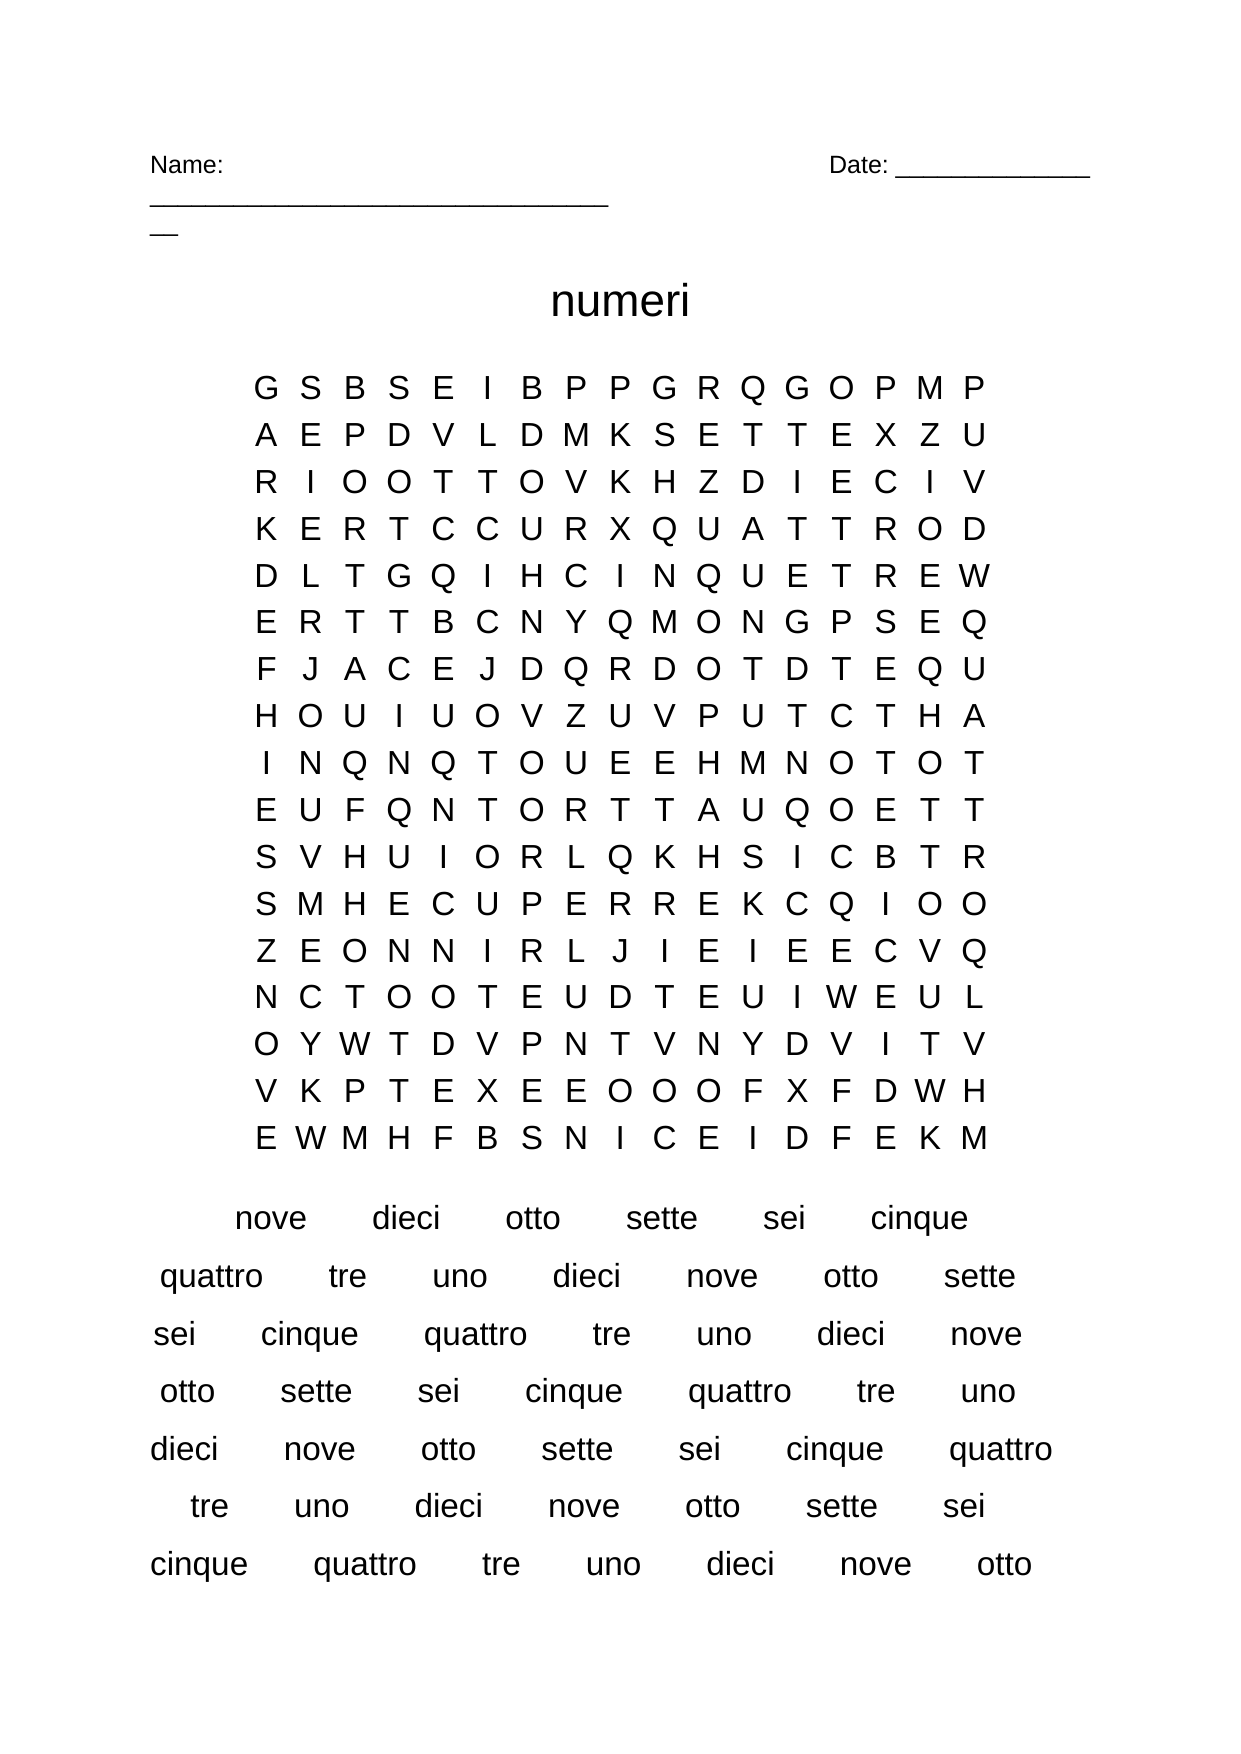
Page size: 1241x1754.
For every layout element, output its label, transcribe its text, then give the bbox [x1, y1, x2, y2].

table_cell C [775, 880, 819, 926]
table_cell N [421, 926, 465, 973]
table_cell Q [421, 551, 465, 598]
table_cell M [731, 739, 775, 786]
table_cell E [686, 880, 731, 926]
table_cell U [465, 880, 509, 926]
table_cell E [686, 973, 731, 1020]
table_cell T [819, 551, 863, 598]
table_cell I [465, 926, 509, 973]
table_cell R [244, 458, 288, 504]
table_cell T [819, 505, 863, 551]
table_cell X [775, 1067, 819, 1114]
table_cell O [333, 926, 377, 973]
table_cell V [952, 1020, 996, 1067]
table_cell B [421, 598, 465, 645]
table_cell E [819, 411, 863, 458]
table_cell S [642, 411, 686, 458]
table_cell R [598, 645, 642, 692]
table_cell A [731, 505, 775, 551]
table_header P [554, 364, 598, 411]
table_cell W [952, 551, 996, 598]
table_cell Q [554, 645, 598, 692]
table_cell N [377, 926, 421, 973]
table_cell Q [598, 833, 642, 879]
table_cell I [288, 458, 332, 504]
table_cell U [377, 833, 421, 879]
table_cell H [908, 692, 952, 739]
table_cell R [952, 833, 996, 879]
table_cell Q [686, 551, 731, 598]
table_cell W [333, 1020, 377, 1067]
table_cell I [908, 458, 952, 504]
table_cell T [377, 505, 421, 551]
table_cell N [686, 1020, 731, 1067]
table_cell I [775, 833, 819, 879]
table_cell V [244, 1067, 288, 1114]
table_cell N [244, 973, 288, 1020]
table_cell Z [686, 458, 731, 504]
table_cell I [775, 973, 819, 1020]
table_cell T [819, 645, 863, 692]
table_cell H [686, 833, 731, 879]
table_cell E [686, 1114, 731, 1161]
table_cell C [642, 1114, 686, 1161]
table_cell M [288, 880, 332, 926]
table_cell C [554, 551, 598, 598]
table_cell J [288, 645, 332, 692]
table_cell T [731, 645, 775, 692]
table_cell E [244, 786, 288, 833]
table_cell T [465, 739, 509, 786]
table_cell T [731, 411, 775, 458]
table_cell O [598, 1067, 642, 1114]
table_header G [244, 364, 288, 411]
table_cell E [288, 926, 332, 973]
table_cell R [554, 505, 598, 551]
table_cell S [244, 833, 288, 879]
table_cell Q [333, 739, 377, 786]
table_cell D [598, 973, 642, 1020]
table_cell T [333, 551, 377, 598]
table_cell X [863, 411, 908, 458]
table_cell V [421, 411, 465, 458]
table_cell L [554, 926, 598, 973]
table_cell D [863, 1067, 908, 1114]
table_cell D [377, 411, 421, 458]
table_cell O [333, 458, 377, 504]
table_cell Y [731, 1020, 775, 1067]
table_cell J [598, 926, 642, 973]
table_cell K [731, 880, 775, 926]
title numeri [150, 274, 1090, 326]
table_header G [642, 364, 686, 411]
table_cell T [863, 739, 908, 786]
table_cell E [510, 973, 554, 1020]
table_cell D [775, 1114, 819, 1161]
table_cell D [510, 645, 554, 692]
table_cell T [863, 692, 908, 739]
table_cell T [377, 598, 421, 645]
table_header S [288, 364, 332, 411]
table_cell P [819, 598, 863, 645]
table_cell E [819, 458, 863, 504]
table_cell N [421, 786, 465, 833]
table_cell O [686, 1067, 731, 1114]
table_cell N [510, 598, 554, 645]
table_cell F [819, 1067, 863, 1114]
table_cell M [952, 1114, 996, 1161]
table_cell S [244, 880, 288, 926]
table_cell O [244, 1020, 288, 1067]
table_cell L [554, 833, 598, 879]
table_cell I [731, 926, 775, 973]
table_cell O [908, 880, 952, 926]
table_cell T [333, 973, 377, 1020]
table_cell T [908, 786, 952, 833]
table_cell N [642, 551, 686, 598]
table_cell H [642, 458, 686, 504]
table_cell U [731, 551, 775, 598]
table_cell J [465, 645, 509, 692]
table_cell U [554, 973, 598, 1020]
table_cell T [377, 1067, 421, 1114]
table_cell D [244, 551, 288, 598]
table_cell E [819, 926, 863, 973]
table_cell Q [952, 926, 996, 973]
table_header Name: ___________________________________ [150, 150, 620, 274]
table_cell O [377, 458, 421, 504]
table_cell M [333, 1114, 377, 1161]
table_cell W [819, 973, 863, 1020]
table_cell V [465, 1020, 509, 1067]
table_cell V [288, 833, 332, 879]
table_cell O [642, 1067, 686, 1114]
table_cell T [952, 786, 996, 833]
table_cell Q [421, 739, 465, 786]
table_cell N [554, 1020, 598, 1067]
table_header O [819, 364, 863, 411]
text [150, 1198, 1090, 1582]
table_cell W [288, 1114, 332, 1161]
table_cell O [686, 645, 731, 692]
table_cell Y [554, 598, 598, 645]
table_cell P [333, 411, 377, 458]
table_cell U [952, 411, 996, 458]
table_cell E [686, 411, 731, 458]
table_cell E [510, 1067, 554, 1114]
table_cell V [819, 1020, 863, 1067]
table_cell P [686, 692, 731, 739]
table_cell E [554, 880, 598, 926]
table_cell I [598, 1114, 642, 1161]
table_cell O [952, 880, 996, 926]
table_cell X [465, 1067, 509, 1114]
table_cell R [510, 833, 554, 879]
table_cell T [775, 411, 819, 458]
table_header G [775, 364, 819, 411]
table_cell V [554, 458, 598, 504]
table_header M [908, 364, 952, 411]
table_header B [510, 364, 554, 411]
table_cell K [598, 458, 642, 504]
table_cell V [642, 1020, 686, 1067]
table_cell R [510, 926, 554, 973]
table_cell L [288, 551, 332, 598]
table_cell C [377, 645, 421, 692]
table_cell C [819, 692, 863, 739]
table_cell T [598, 786, 642, 833]
table_cell T [421, 458, 465, 504]
table_cell O [510, 458, 554, 504]
table_cell S [510, 1114, 554, 1161]
table_cell E [642, 739, 686, 786]
table_cell O [421, 973, 465, 1020]
table_cell D [775, 645, 819, 692]
table_cell C [421, 880, 465, 926]
table_cell C [863, 926, 908, 973]
table_cell I [642, 926, 686, 973]
table_cell Z [908, 411, 952, 458]
table_cell K [288, 1067, 332, 1114]
table_cell A [333, 645, 377, 692]
table_cell Q [775, 786, 819, 833]
table_cell V [642, 692, 686, 739]
table_cell T [465, 458, 509, 504]
table_cell Q [908, 645, 952, 692]
table_cell C [465, 598, 509, 645]
table_cell U [731, 692, 775, 739]
table_cell E [244, 598, 288, 645]
table_cell H [333, 880, 377, 926]
table_cell O [908, 739, 952, 786]
table_cell E [863, 973, 908, 1020]
table_cell K [244, 505, 288, 551]
table_cell E [863, 1114, 908, 1161]
table_cell E [863, 645, 908, 692]
table_cell N [377, 739, 421, 786]
table_cell A [952, 692, 996, 739]
table_cell B [465, 1114, 509, 1161]
table_cell G [775, 598, 819, 645]
table_cell T [908, 833, 952, 879]
table_cell C [421, 505, 465, 551]
table_cell Q [598, 598, 642, 645]
table_cell O [908, 505, 952, 551]
table_cell V [510, 692, 554, 739]
table_cell M [554, 411, 598, 458]
table_header Date: ______________ [620, 150, 1090, 274]
table_cell N [731, 598, 775, 645]
table_header S [377, 364, 421, 411]
table_cell Y [288, 1020, 332, 1067]
table_cell F [244, 645, 288, 692]
table_cell F [421, 1114, 465, 1161]
table_cell F [333, 786, 377, 833]
table_cell P [333, 1067, 377, 1114]
table_cell O [510, 739, 554, 786]
table_cell E [421, 645, 465, 692]
table_cell H [244, 692, 288, 739]
table_cell U [952, 645, 996, 692]
table_cell A [244, 411, 288, 458]
table_cell C [465, 505, 509, 551]
table_cell E [377, 880, 421, 926]
table_cell O [288, 692, 332, 739]
table_cell F [819, 1114, 863, 1161]
table_cell E [863, 786, 908, 833]
table_cell Q [819, 880, 863, 926]
table_cell B [863, 833, 908, 879]
table_cell U [554, 739, 598, 786]
table_cell U [510, 505, 554, 551]
table_cell O [510, 786, 554, 833]
table_cell Q [642, 505, 686, 551]
table_cell E [775, 926, 819, 973]
table_cell L [952, 973, 996, 1020]
table_cell I [465, 551, 509, 598]
table_cell T [775, 692, 819, 739]
table_cell I [377, 692, 421, 739]
table_cell U [686, 505, 731, 551]
table_cell U [598, 692, 642, 739]
table_cell I [731, 1114, 775, 1161]
table_cell T [465, 973, 509, 1020]
table_cell I [775, 458, 819, 504]
table_cell E [686, 926, 731, 973]
table_cell C [863, 458, 908, 504]
table_cell E [775, 551, 819, 598]
table_cell C [819, 833, 863, 879]
table_cell O [819, 786, 863, 833]
table_cell D [775, 1020, 819, 1067]
table_cell O [377, 973, 421, 1020]
table_cell H [952, 1067, 996, 1114]
table_cell U [333, 692, 377, 739]
table_cell I [244, 739, 288, 786]
table_cell S [863, 598, 908, 645]
table_cell E [908, 598, 952, 645]
table_cell Q [377, 786, 421, 833]
table_cell R [642, 880, 686, 926]
table_cell R [598, 880, 642, 926]
table_cell D [510, 411, 554, 458]
table_header P [952, 364, 996, 411]
table_cell K [908, 1114, 952, 1161]
table_cell O [465, 833, 509, 879]
table_cell D [642, 645, 686, 692]
table_cell I [863, 1020, 908, 1067]
table_cell L [465, 411, 509, 458]
table_cell M [642, 598, 686, 645]
table_cell Z [244, 926, 288, 973]
table_cell N [554, 1114, 598, 1161]
table_header I [465, 364, 509, 411]
table_header E [421, 364, 465, 411]
table_cell E [554, 1067, 598, 1114]
table_cell T [642, 973, 686, 1020]
table_cell Z [554, 692, 598, 739]
table_cell O [465, 692, 509, 739]
table_cell N [288, 739, 332, 786]
table_cell O [686, 598, 731, 645]
table_cell H [510, 551, 554, 598]
table_cell U [731, 786, 775, 833]
table_cell A [686, 786, 731, 833]
table_cell V [908, 926, 952, 973]
table_cell D [421, 1020, 465, 1067]
table_cell O [819, 739, 863, 786]
table_cell S [731, 833, 775, 879]
table_cell I [598, 551, 642, 598]
table_header P [598, 364, 642, 411]
table_cell E [244, 1114, 288, 1161]
table_cell I [863, 880, 908, 926]
table_cell K [598, 411, 642, 458]
table_cell H [686, 739, 731, 786]
table_cell T [908, 1020, 952, 1067]
table_cell E [908, 551, 952, 598]
table_cell U [908, 973, 952, 1020]
table_cell F [731, 1067, 775, 1114]
table_cell R [554, 786, 598, 833]
table_cell N [775, 739, 819, 786]
table_cell D [952, 505, 996, 551]
table_cell U [731, 973, 775, 1020]
table_cell T [333, 598, 377, 645]
table_cell V [952, 458, 996, 504]
table_cell R [288, 598, 332, 645]
table_cell P [510, 880, 554, 926]
table_cell G [377, 551, 421, 598]
table_cell I [421, 833, 465, 879]
table_header P [863, 364, 908, 411]
table_cell H [377, 1114, 421, 1161]
table_header B [333, 364, 377, 411]
table_cell T [642, 786, 686, 833]
table_cell R [863, 551, 908, 598]
table_cell U [288, 786, 332, 833]
table_cell T [952, 739, 996, 786]
table_cell E [421, 1067, 465, 1114]
table_cell H [333, 833, 377, 879]
table_cell E [288, 505, 332, 551]
table_cell E [288, 411, 332, 458]
table_header Q [731, 364, 775, 411]
table_cell Q [952, 598, 996, 645]
table_header R [686, 364, 731, 411]
table_cell T [598, 1020, 642, 1067]
table_cell E [598, 739, 642, 786]
table_cell D [731, 458, 775, 504]
table_cell X [598, 505, 642, 551]
table_cell R [863, 505, 908, 551]
table_cell T [775, 505, 819, 551]
table_cell P [510, 1020, 554, 1067]
table_cell R [333, 505, 377, 551]
table_cell K [642, 833, 686, 879]
table_cell C [288, 973, 332, 1020]
table_cell T [465, 786, 509, 833]
table_cell U [421, 692, 465, 739]
table_cell W [908, 1067, 952, 1114]
table_cell T [377, 1020, 421, 1067]
